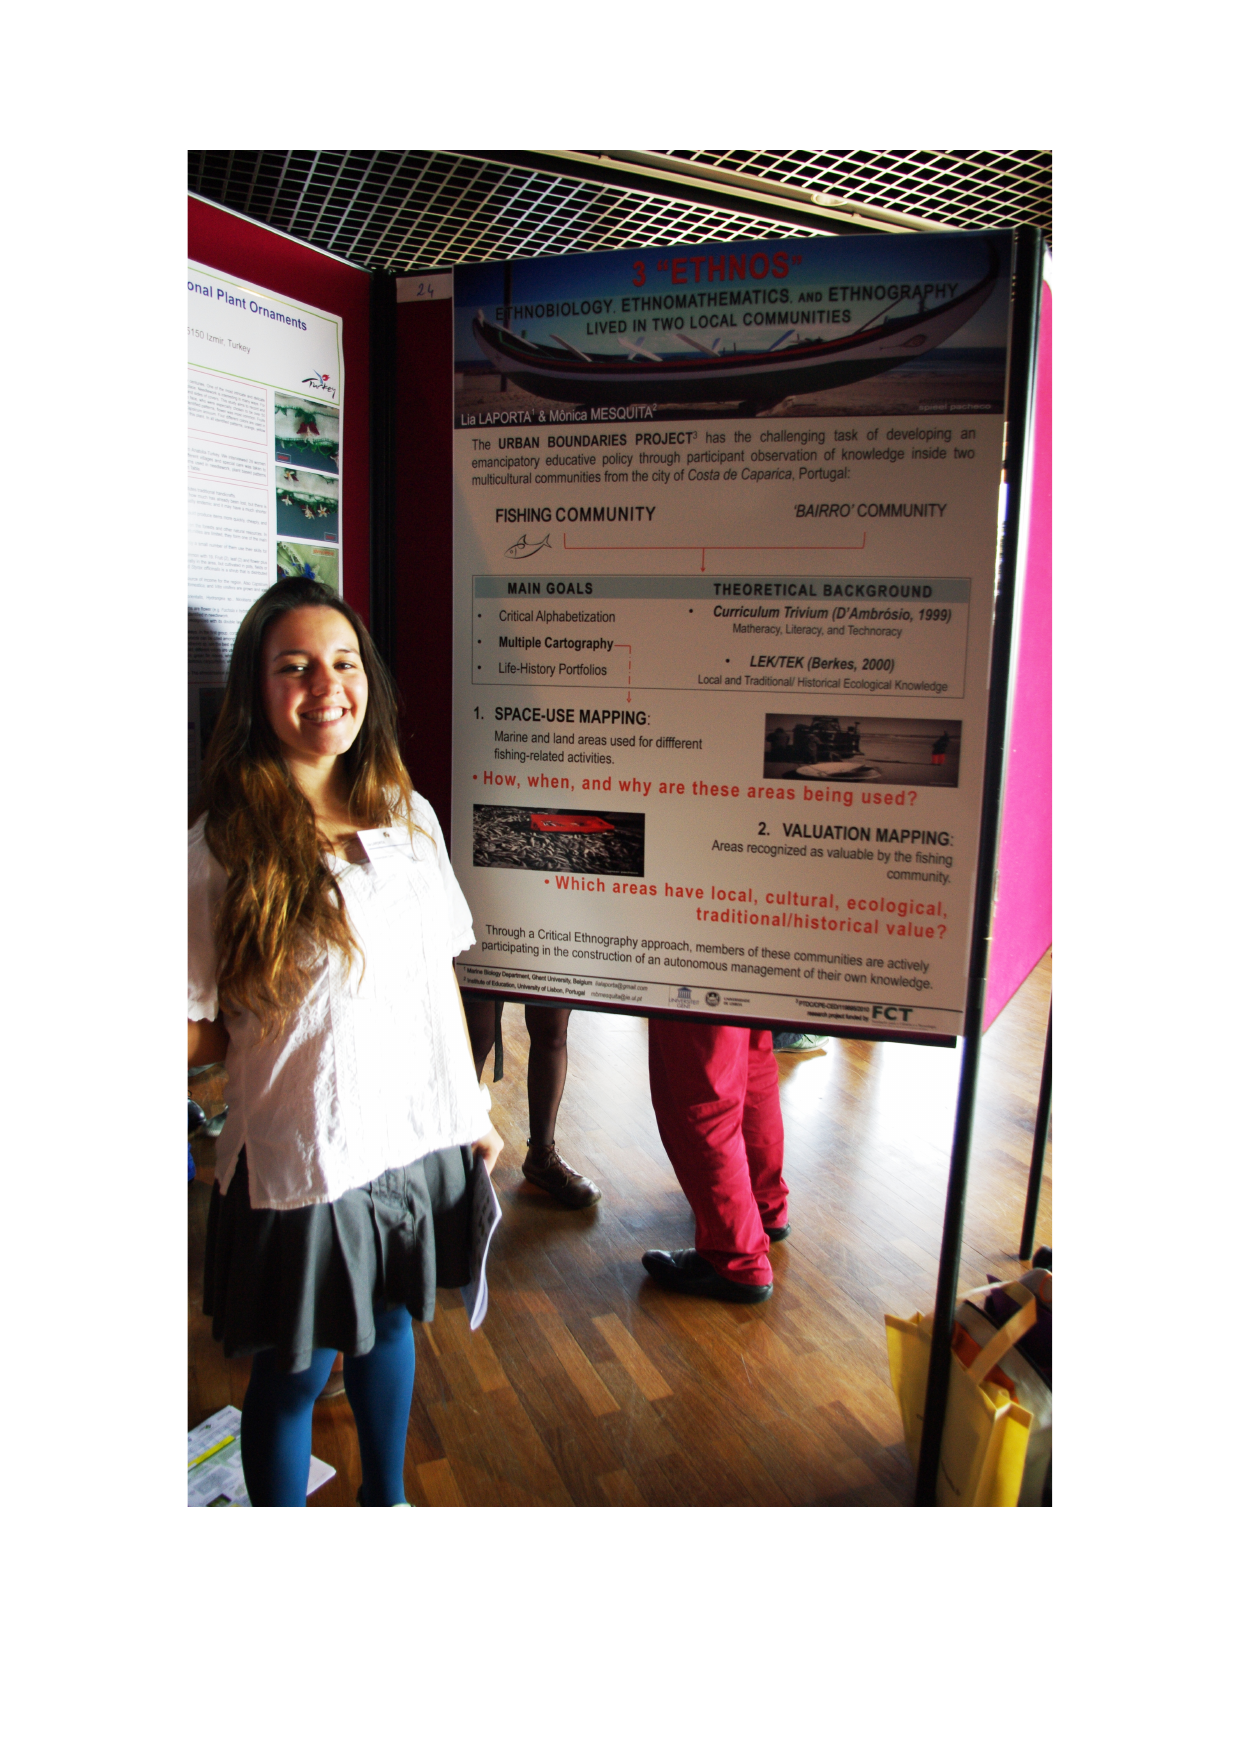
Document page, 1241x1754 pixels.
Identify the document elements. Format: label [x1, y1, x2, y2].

picture [187, 150, 1053, 1507]
